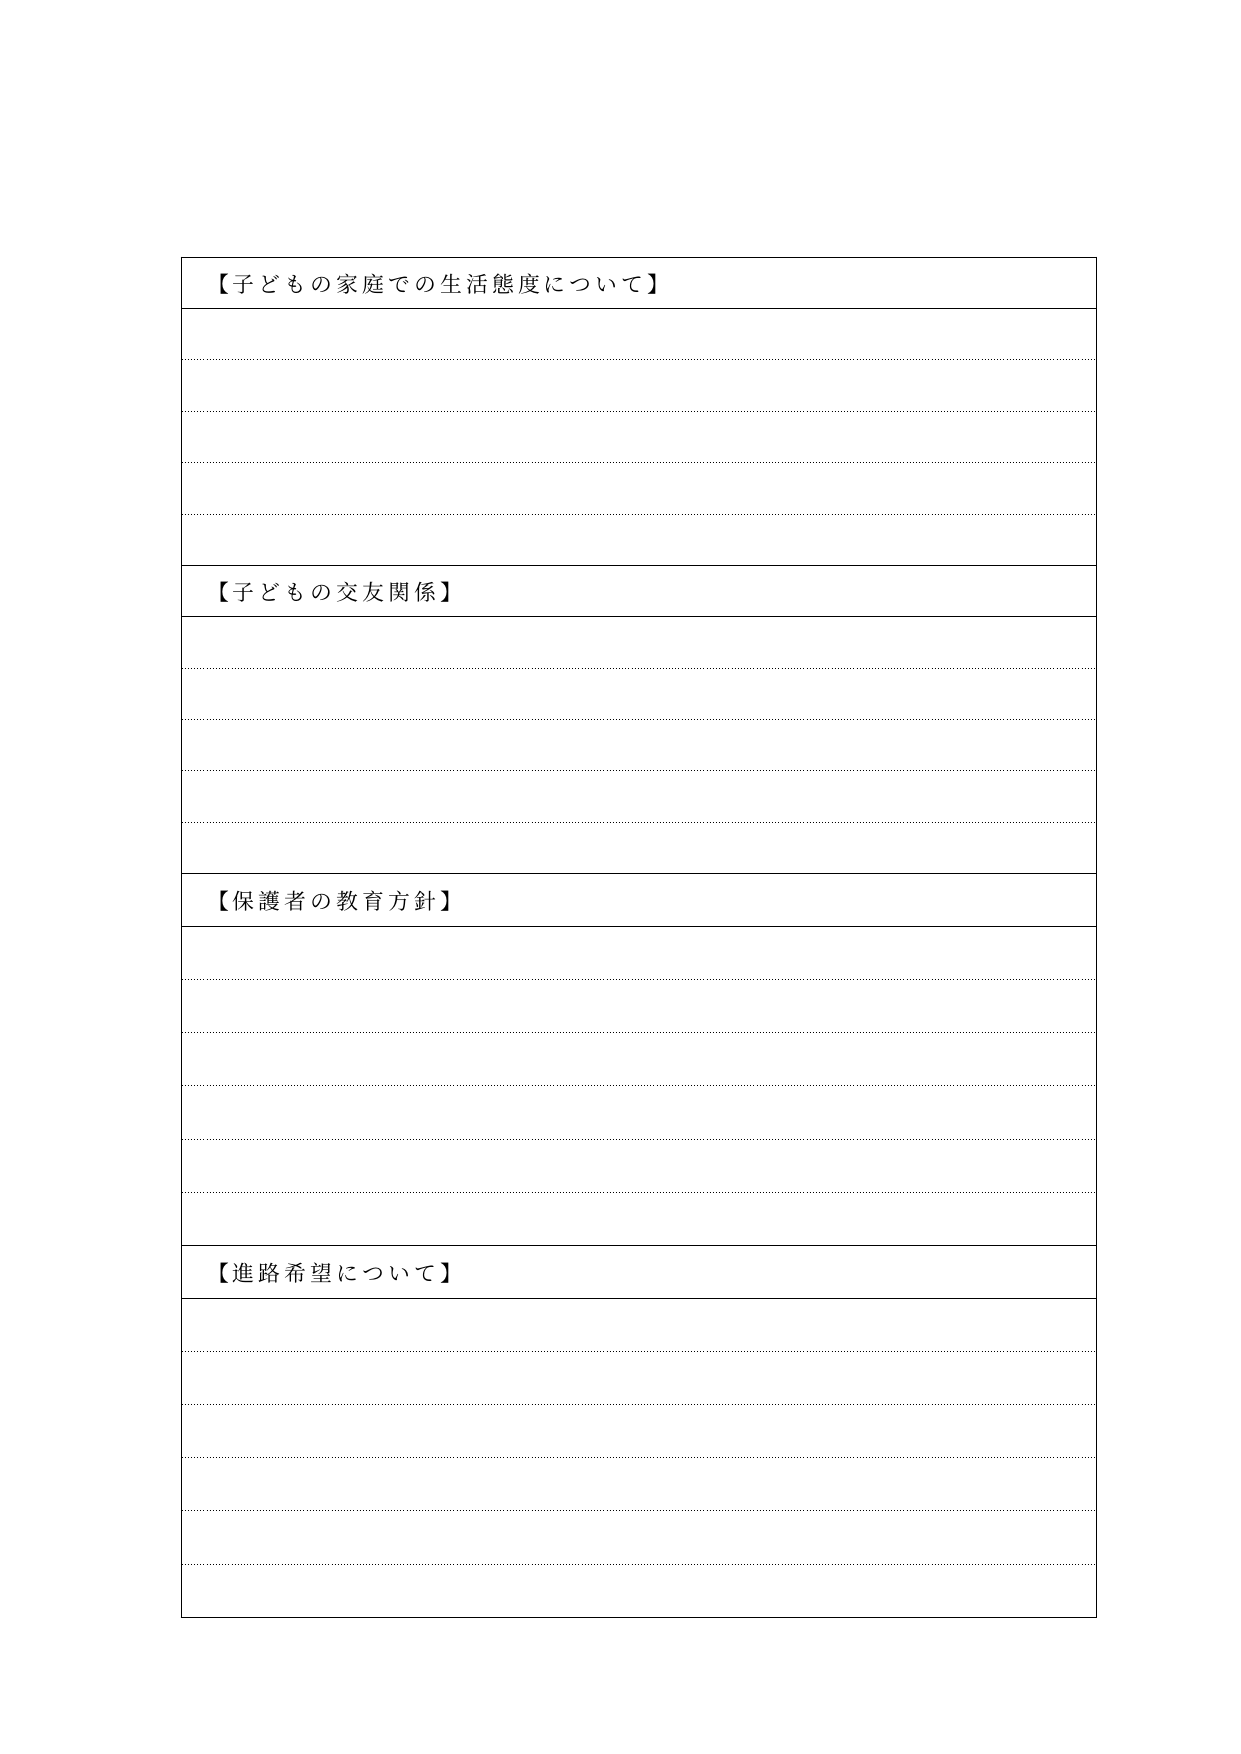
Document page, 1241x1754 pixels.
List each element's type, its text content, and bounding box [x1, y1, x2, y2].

table_cell [182, 462, 1096, 513]
table_cell 【進路希望について】 [182, 1246, 1096, 1298]
table_cell [182, 1510, 1096, 1563]
table_cell [182, 309, 1096, 359]
table_cell [182, 1192, 1096, 1245]
table_cell 【子どもの交友関係】 [182, 566, 1096, 616]
table_cell [182, 770, 1096, 822]
table_cell [182, 359, 1096, 411]
table_cell [182, 1299, 1096, 1351]
table_cell [182, 1032, 1096, 1085]
table_cell [182, 1085, 1096, 1138]
table_cell [182, 822, 1096, 873]
table_cell [182, 979, 1096, 1032]
table_cell [182, 1351, 1096, 1404]
table_cell [182, 927, 1096, 979]
table_cell [182, 1457, 1096, 1510]
table_cell [182, 411, 1096, 462]
table_cell [182, 1564, 1096, 1617]
table_cell [182, 1139, 1096, 1192]
table_cell 【保護者の教育方針】 [182, 874, 1096, 926]
table_cell [182, 617, 1096, 667]
table_cell [182, 719, 1096, 770]
table_cell [182, 668, 1096, 719]
table_header 【子どもの家庭での生活態度について】 [182, 258, 1096, 308]
table_cell [182, 1404, 1096, 1457]
table_cell [182, 514, 1096, 565]
